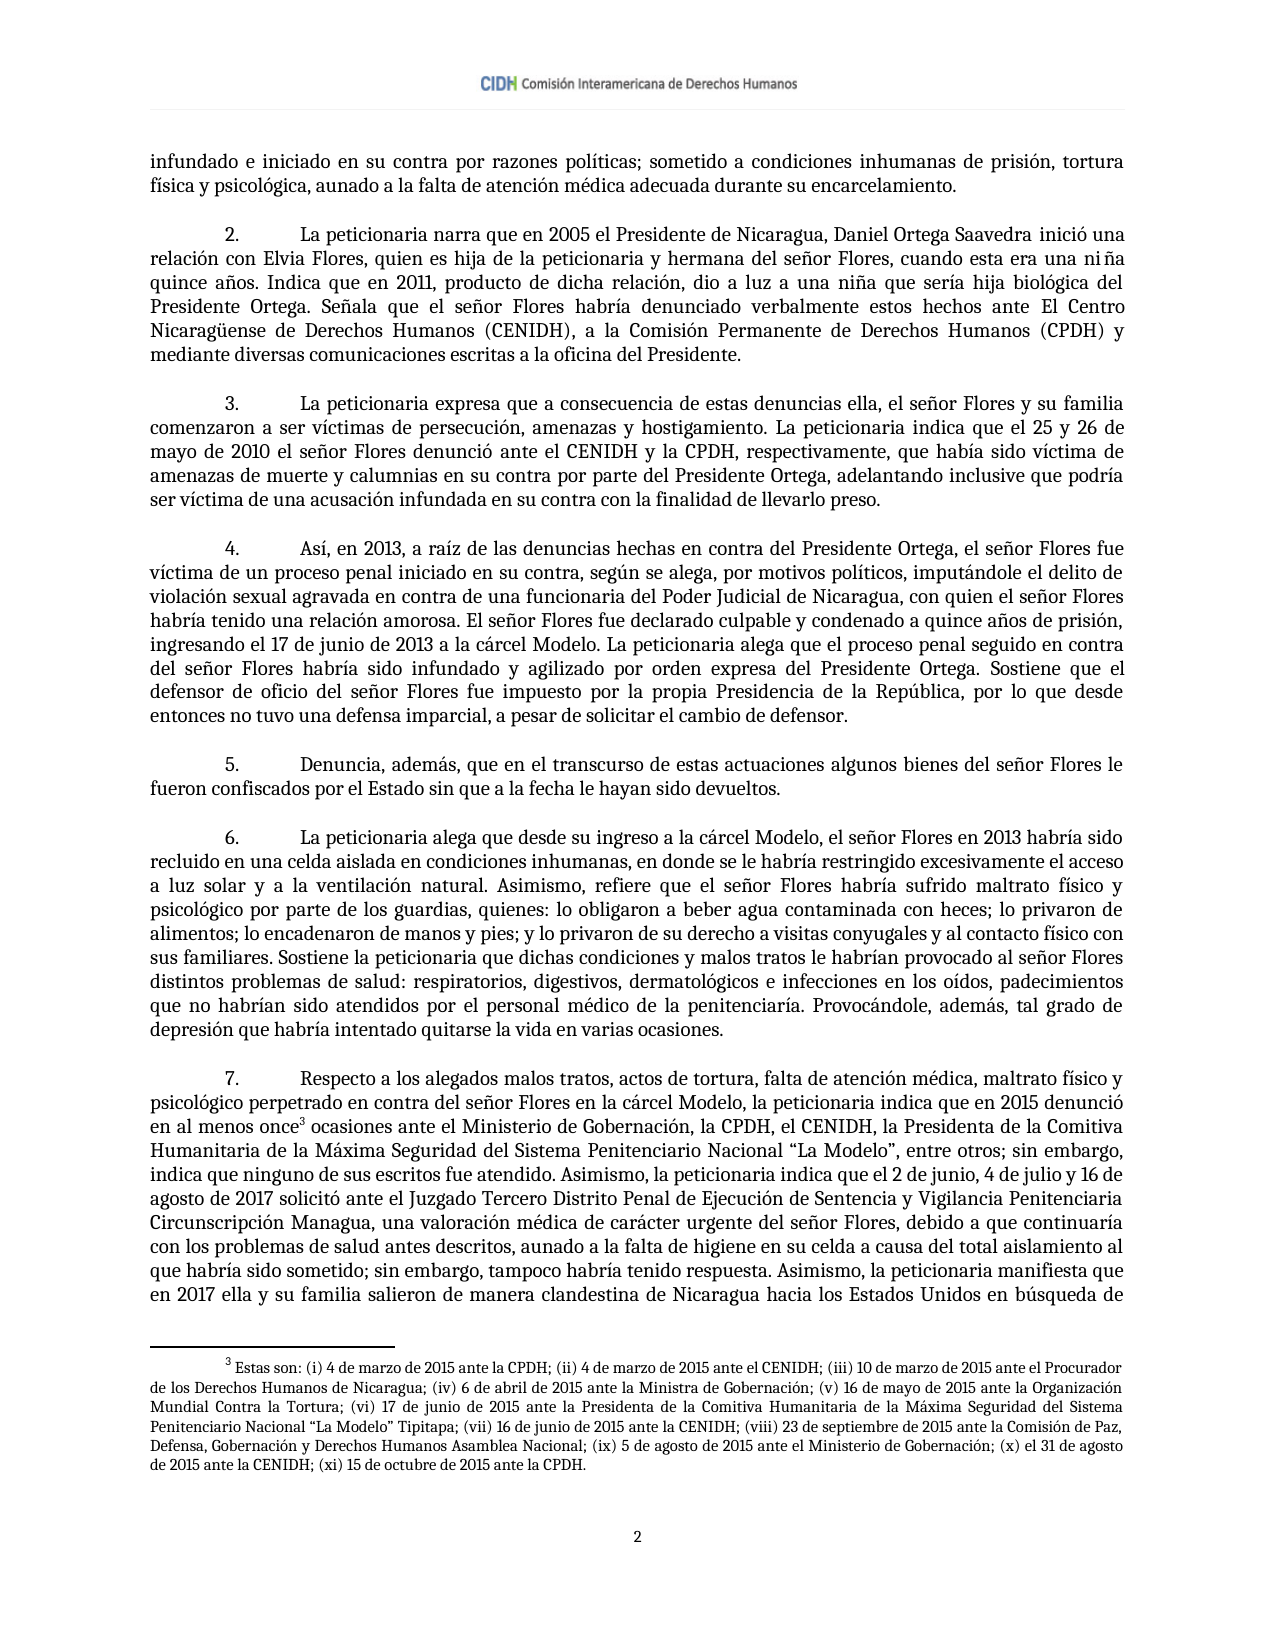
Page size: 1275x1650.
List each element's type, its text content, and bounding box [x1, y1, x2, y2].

list Así, en 2013, a raíz de las denuncias hechas en contra del Presidente Ortega, el señor Flores fue víctima de un proceso penal iniciado en su contra, según se alega, por motivos políticos, imputándole el delito de violación sexual agravada en contra de una funcionaria del Poder Judicial de Nicaragua, con quien el señor Flores habría tenido una relación amorosa. El señor Flores fue declarado culpable y condenado a quince años de prisión, ingresando el 17 de junio de 2013 a la cárcel Modelo. La peticionaria alega que el proceso penal seguido en contra del señor Flores habría sido infundado y agilizado por orden expresa del Presidente Ortega. Sostiene que el defensor de oficio del señor Flores fue impuesto por la propia Presidencia de la República, por lo que desde entonces no tuvo una defensa imparcial, a pesar de solicitar el cambio de defensor. [150, 536, 1125, 728]
list La peticionaria narra que en 2005 el Presidente de Nicaragua, Daniel Ortega Saavedra inició una relación con Elvia Flores, quien es hija de la peticionaria y hermana del señor Flores, cuando esta era una niña quince años. Indica que en 2011, producto de dicha relación, dio a luz a una niña que sería hija biológica del Presidente Ortega. Señala que el señor Flores habría denunciado verbalmente estos hechos ante El Centro Nicaragüense de Derechos Humanos (CENIDH), a la Comisión Permanente de Derechos Humanos (CPDH) y mediante diversas comunicaciones escritas a la oficina del Presidente. [150, 223, 1125, 367]
list Denuncia, además, que en el transcurso de estas actuaciones algunos bienes del señor Flores le fueron confiscados por el Estado sin que a la fecha le hayan sido devueltos. [150, 753, 1125, 801]
list La peticionaria expresa que a consecuencia de estas denuncias ella, el señor Flores y su familia comenzaron a ser víctimas de persecución, amenazas y hostigamiento. La peticionaria indica que el 25 y 26 de mayo de 2010 el señor Flores denunció ante el CENIDH y la CPDH, respectivamente, que había sido víctima de amenazas de muerte y calumnias en su contra por parte del Presidente Ortega, adelantando inclusive que podría ser víctima de una acusación infundada en su contra con la finalidad de llevarlo preso. [150, 392, 1125, 511]
list La peticionaria alega que desde su ingreso a la cárcel Modelo, el señor Flores en 2013 habría sido recluido en una celda aislada en condiciones inhumanas, en donde se le habría restringido excesivamente el acceso a luz solar y a la ventilación natural. Asimismo, refiere que el señor Flores habría sufrido maltrato físico y psicológico por parte de los guardias, quienes: lo obligaron a beber agua contaminada con heces; lo privaron de alimentos; lo encadenaron de manos y pies; y lo privaron de su derecho a visitas conyugales y al contacto físico con sus familiares. Sostiene la peticionaria que dichas condiciones y malos tratos le habrían provocado al señor Flores distintos problemas de salud: respiratorios, digestivos, dermatológicos e infecciones en los oídos, padecimientos que no habrían sido atendidos por el personal médico de la penitenciaría. Provocándole, además, tal grado de depresión que habría intentado quitarse la vida en varias ocasiones. [150, 826, 1125, 1042]
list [150, 150, 1125, 198]
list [150, 1067, 1125, 1306]
picture [475, 75, 800, 93]
